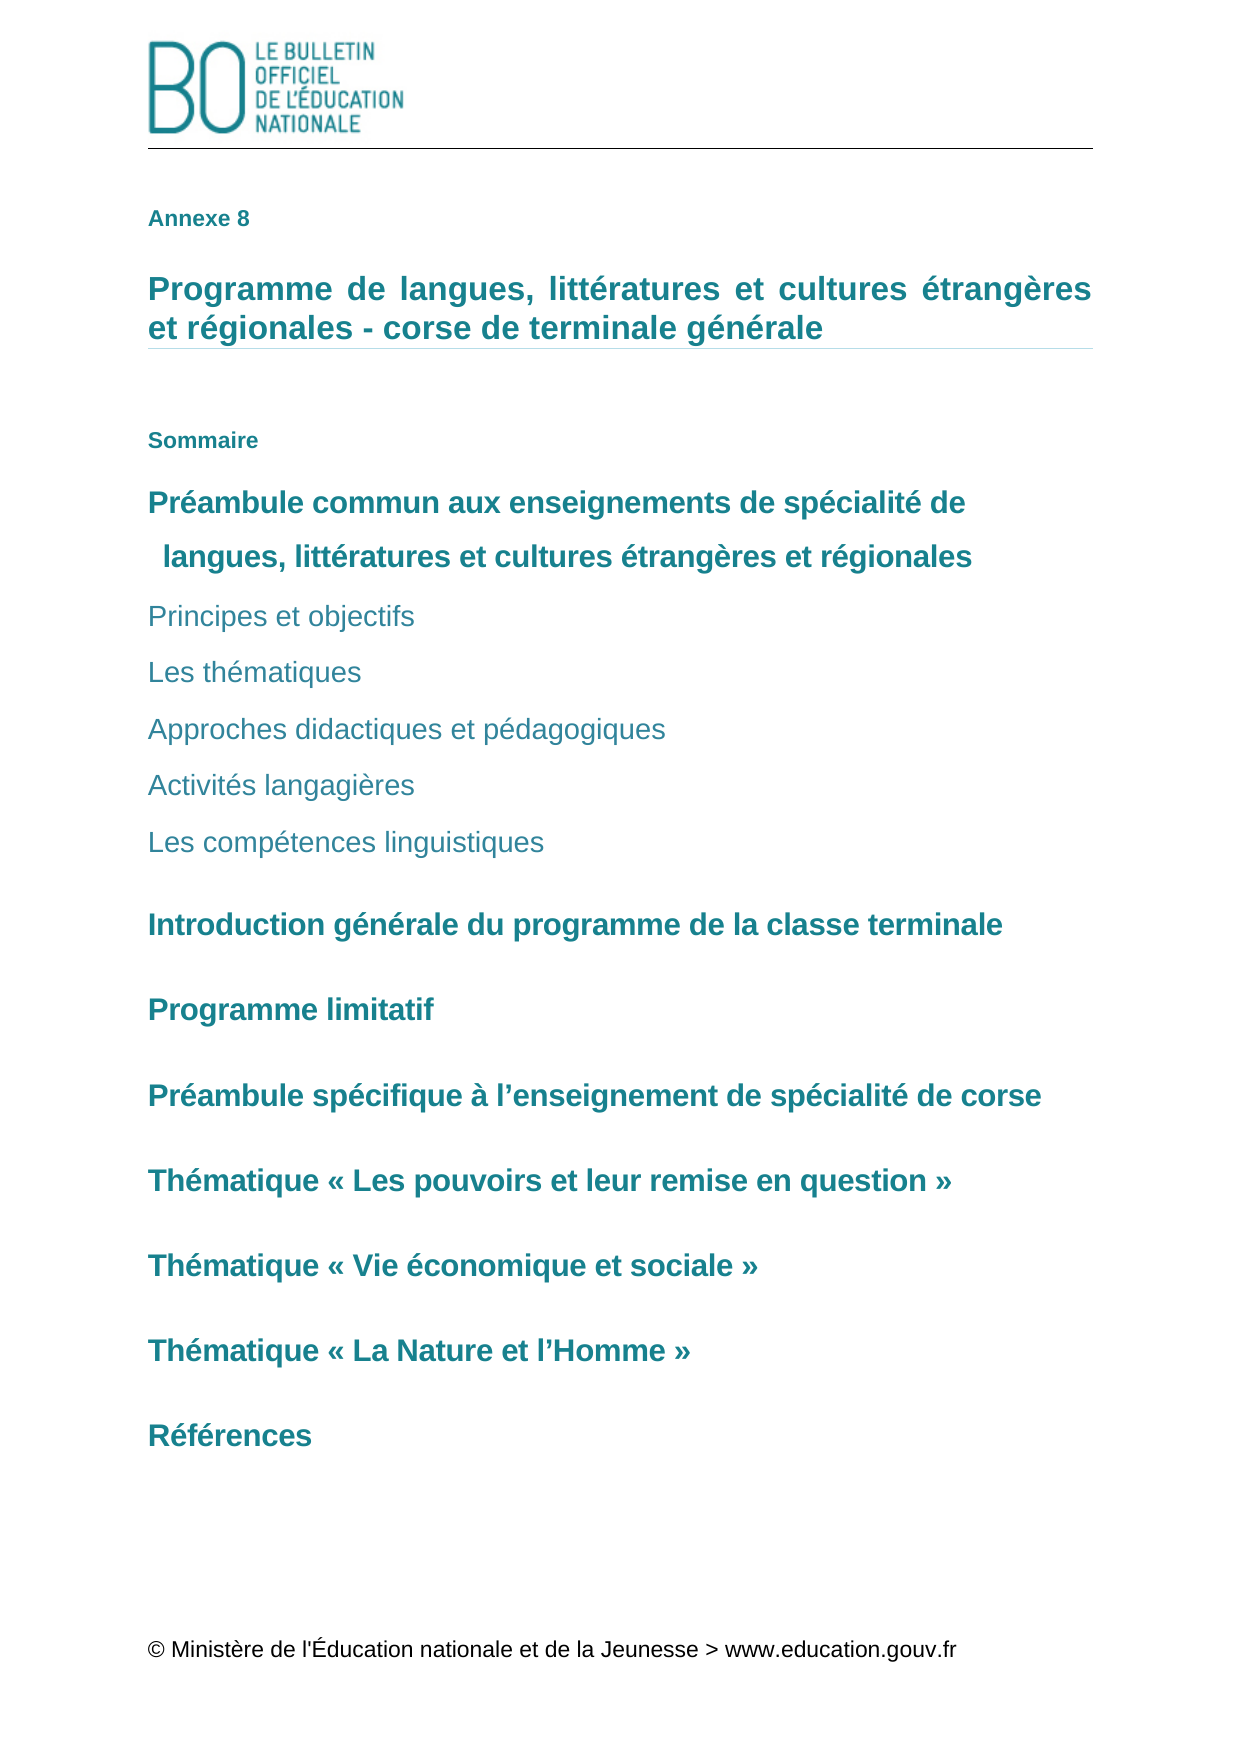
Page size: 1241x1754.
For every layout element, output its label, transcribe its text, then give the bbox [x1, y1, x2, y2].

text Introduction générale du programme de la classe terminale [148, 906, 1093, 942]
text Les compétences linguistiques [148, 825, 1093, 858]
text Les thématiques [148, 655, 1093, 689]
text Annexe 8 [148, 205, 1093, 232]
picture [147, 20, 417, 146]
text Préambule commun aux enseignements de spécialité de langues, littératures et cultures étrangères et régionales [148, 484, 1093, 574]
text Principes et objectifs [148, 598, 1093, 632]
text Programme limitatif [148, 991, 1093, 1027]
subtitle Programme de langues, littératures et cultures étrangères et régionales - corse de terminale générale [148, 269, 1093, 348]
text Thématique « La Nature et l’Homme » [148, 1332, 1093, 1368]
text Préambule spécifique à l’enseignement de spécialité de corse [148, 1077, 1093, 1112]
text Thématique « Vie économique et sociale » [148, 1247, 1093, 1283]
text Sommaire [148, 427, 1093, 453]
text Thématique « Les pouvoirs et leur remise en question » [148, 1162, 1093, 1198]
text Approches didactiques et pédagogiques [148, 712, 1093, 745]
text Activités langagières [148, 768, 1093, 802]
text Références [148, 1417, 1093, 1453]
